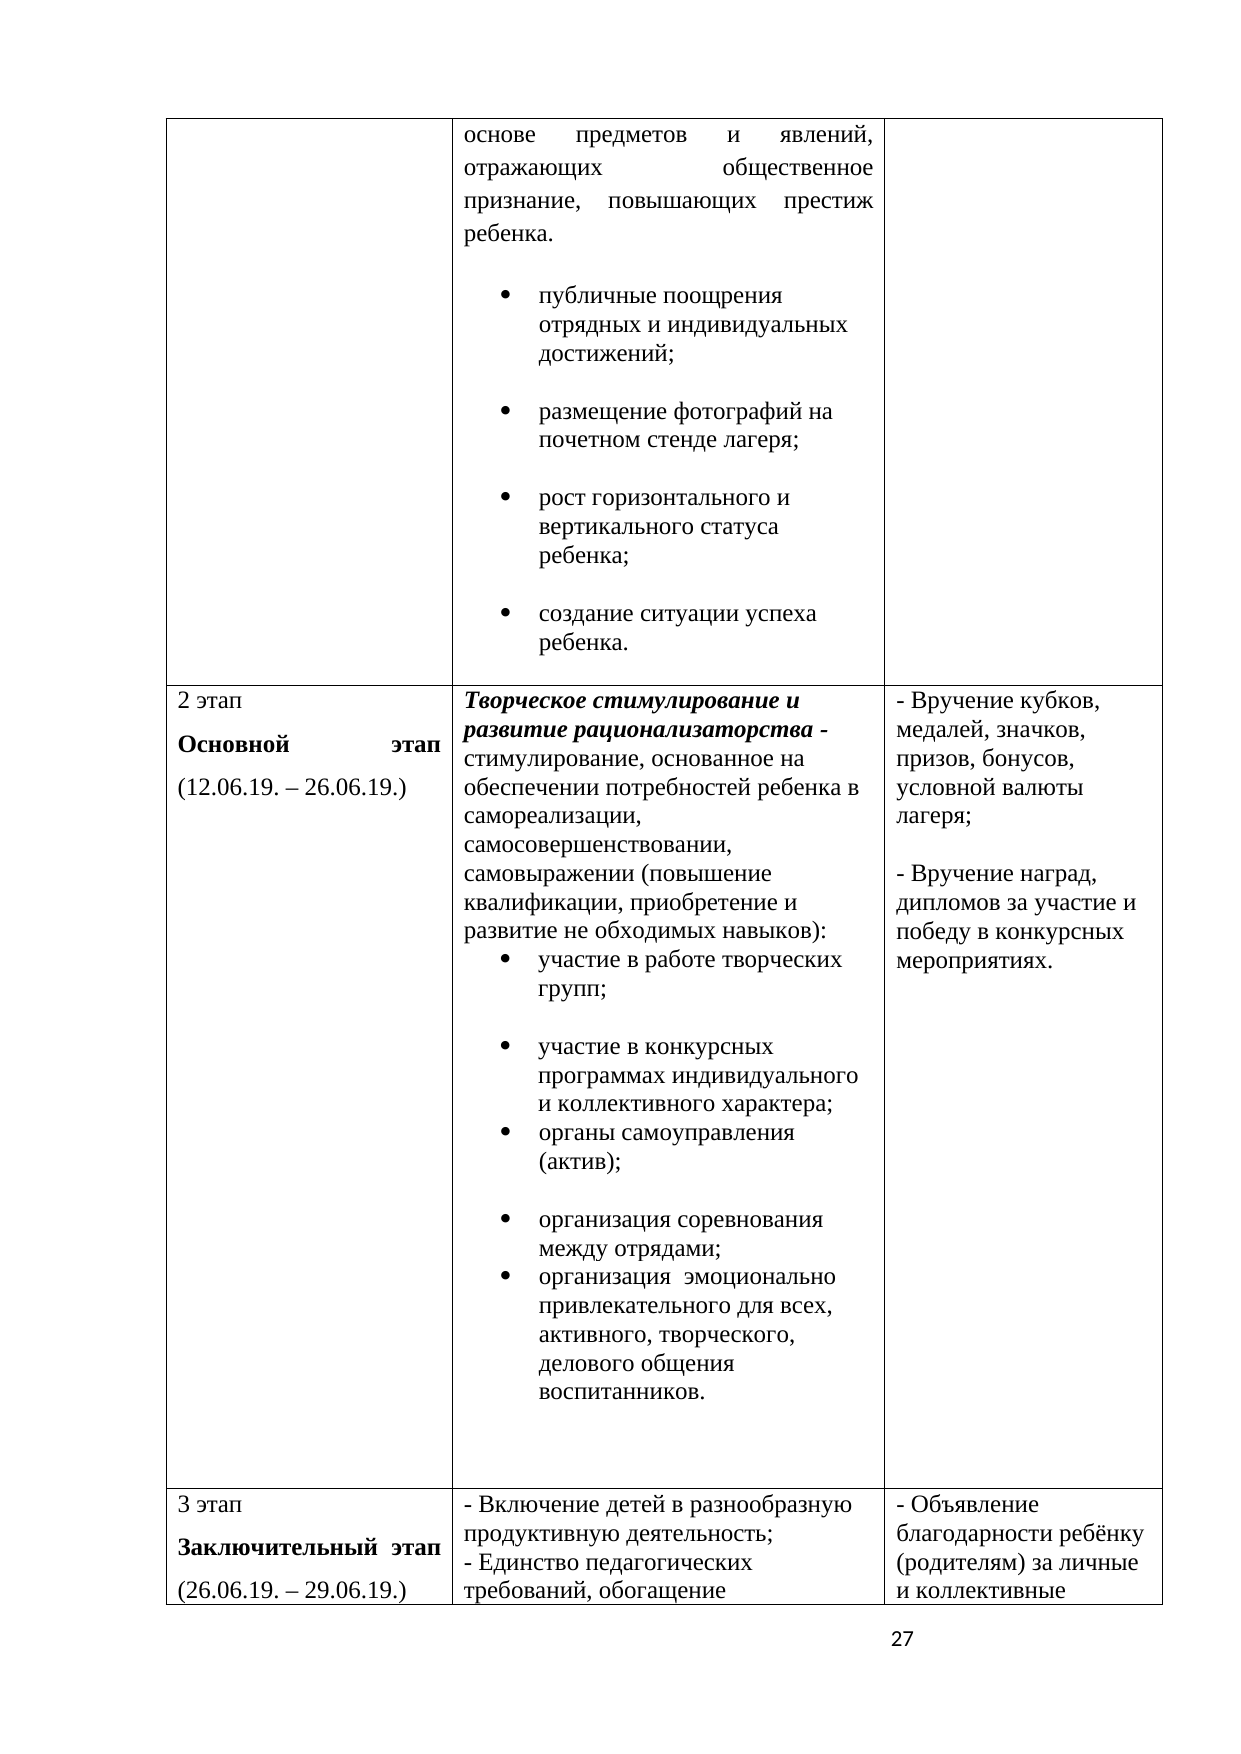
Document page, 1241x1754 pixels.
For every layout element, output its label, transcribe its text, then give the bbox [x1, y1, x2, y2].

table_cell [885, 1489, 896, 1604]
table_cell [453, 119, 884, 684]
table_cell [885, 119, 1162, 684]
table_cell Творческое стимулирование и развитие рационализаторства - стимулирование, основанное на обеспечении потребностей ребенка в самореализации, самосовершенствовании, самовыражении (повышение квалификации, приобретение и развитие не обходимых навыков): участие в работе творческих групп; участие в конкурсных программах индивидуального и коллективного характера; органы самоуправления (актив); организация соревнования между отрядами; организация эмоционально привлекательного для всех, активного, творческого, делового общения воспитанников. [453, 686, 884, 1488]
table_cell 2 этап Основной этап (12.06.19. – 26.06.19.) [167, 686, 452, 1488]
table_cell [167, 119, 452, 684]
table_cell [167, 1489, 452, 1604]
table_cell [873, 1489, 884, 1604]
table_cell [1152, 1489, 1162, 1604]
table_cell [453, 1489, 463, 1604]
table_cell - Вручение кубков, медалей, значков, призов, бонусов, условной валюты лагеря; - Вручение наград, дипломов за участие и победу в конкурсных мероприятиях. [885, 686, 1162, 1488]
